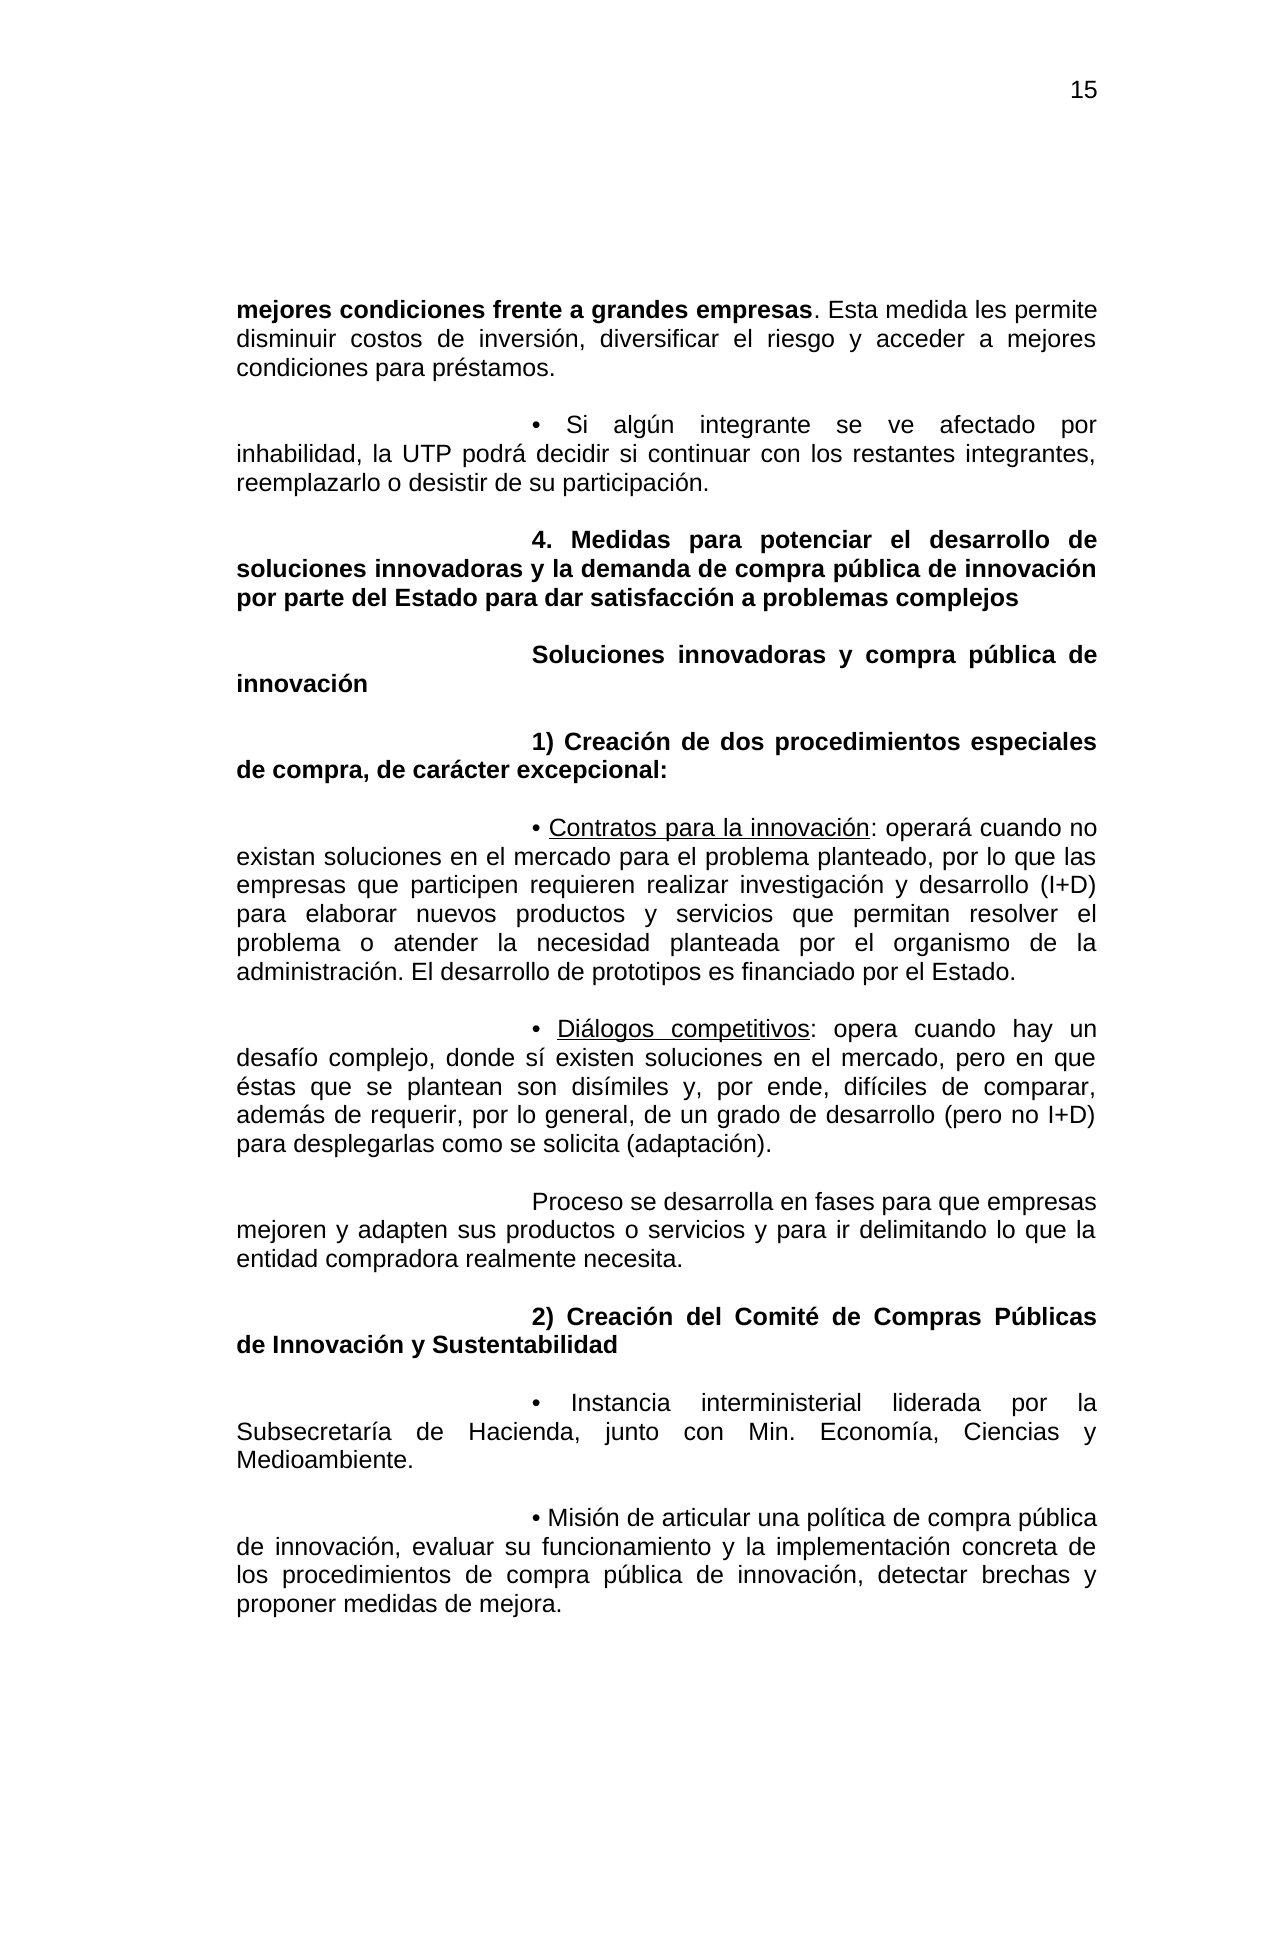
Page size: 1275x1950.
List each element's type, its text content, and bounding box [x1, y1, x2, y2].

text • Instancia interministerial liderada por la Subsecretaría de Hacienda, junto con Min. Economía, Ciencias y Medioambiente. [236, 1388, 1098, 1474]
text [236, 295, 1098, 382]
text • Contratos para la innovación: operará cuando no existan soluciones en el mercado para el problema planteado, por lo que las empresas que participen requieren realizar investigación y desarrollo (I+D) para elaborar nuevos productos y servicios que permitan resolver el problema o atender la necesidad planteada por el organismo de la administración. El desarrollo de prototipos es financiado por el Estado. [236, 813, 1098, 985]
text • Misión de articular una política de compra pública de innovación, evaluar su funcionamiento y la implementación concreta de los procedimientos de compra pública de innovación, detectar brechas y proponer medidas de mejora. [236, 1503, 1098, 1618]
text 2) Creación del Comité de Compras Públicas de Innovación y Sustentabilidad [236, 1302, 1098, 1359]
text Soluciones innovadoras y compra pública de innovación [236, 640, 1098, 698]
text 1) Creación de dos procedimientos especiales de compra, de carácter excepcional: [236, 727, 1098, 784]
text Proceso se desarrolla en fases para que empresas mejoren y adapten sus productos o servicios y para ir delimitando lo que la entidad compradora realmente necesita. [236, 1187, 1098, 1273]
text • Si algún integrante se ve afectado por inhabilidad, la UTP podrá decidir si continuar con los restantes integrantes, reemplazarlo o desistir de su participación. [236, 410, 1098, 497]
text • Diálogos competitivos: opera cuando hay un desafío complejo, donde sí existen soluciones en el mercado, pero en que éstas que se plantean son disímiles y, por ende, difíciles de comparar, además de requerir, por lo general, de un grado de desarrollo (pero no I+D) para desplegarlas como se solicita (adaptación). [236, 1014, 1098, 1158]
text 4. Medidas para potenciar el desarrollo de soluciones innovadoras y la demanda de compra pública de innovación por parte del Estado para dar satisfacción a problemas complejos [236, 525, 1098, 612]
